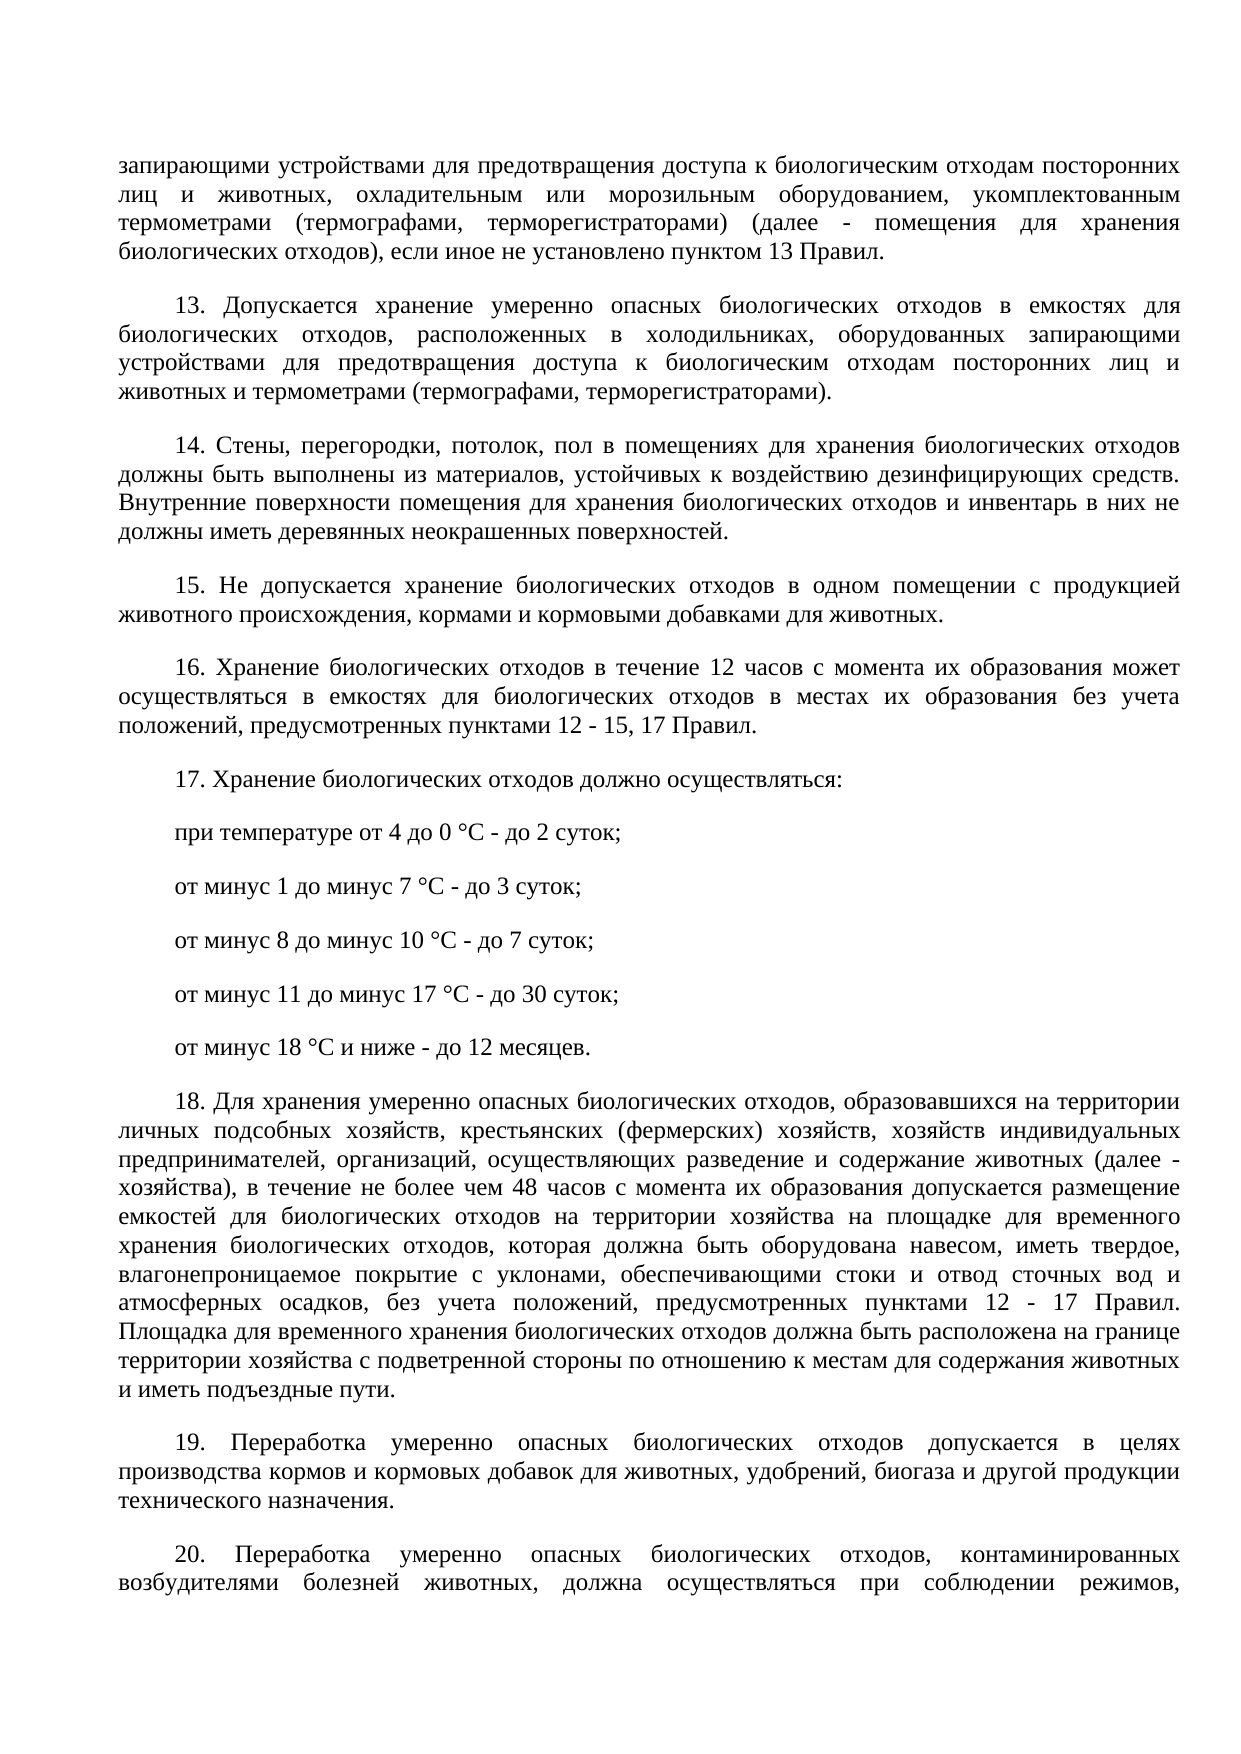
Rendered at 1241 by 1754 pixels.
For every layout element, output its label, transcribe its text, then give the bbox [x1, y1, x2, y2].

text от минус 18 °C и ниже - до 12 месяцев. [118, 1032, 1181, 1061]
text при температуре от 4 до 0 °C - до 2 суток; [118, 817, 1181, 846]
text 15. Не допускается хранение биологических отходов в одном помещении с продукцией животного происхождения, кормами и кормовыми добавками для животных. [118, 570, 1181, 627]
text 14. Стены, перегородки, потолок, пол в помещениях для хранения биологических отходов должны быть выполнены из материалов, устойчивых к воздействию дезинфицирующих средств. Внутренние поверхности помещения для хранения биологических отходов и инвентарь в них не должны иметь деревянных неокрашенных поверхностей. [118, 430, 1181, 545]
text 18. Для хранения умеренно опасных биологических отходов, образовавшихся на территории личных подсобных хозяйств, крестьянских (фермерских) хозяйств, хозяйств индивидуальных предпринимателей, организаций, осуществляющих разведение и содержание животных (далее - хозяйства), в течение не более чем 48 часов с момента их образования допускается размещение емкостей для биологических отходов на территории хозяйства на площадке для временного хранения биологических отходов, которая должна быть оборудована навесом, иметь твердое, влагонепроницаемое покрытие с уклонами, обеспечивающими стоки и отвод сточных вод и атмосферных осадков, без учета положений, предусмотренных пунктами 12 - 17 Правил. Площадка для временного хранения биологических отходов должна быть расположена на границе территории хозяйства с подветренной стороны по отношению к местам для содержания животных и иметь подъездные пути. [118, 1086, 1181, 1402]
text 19. Переработка умеренно опасных биологических отходов допускается в целях производства кормов и кормовых добавок для животных, удобрений, биогаза и другой продукции технического назначения. [118, 1427, 1181, 1514]
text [118, 150, 1181, 265]
text от минус 1 до минус 7 °C - до 3 суток; [118, 871, 1181, 900]
text 16. Хранение биологических отходов в течение 12 часов с момента их образования может осуществляться в емкостях для биологических отходов в местах их образования без учета положений, предусмотренных пунктами 12 - 15, 17 Правил. [118, 652, 1181, 739]
text 17. Хранение биологических отходов должно осуществляться: [118, 764, 1181, 792]
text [118, 1539, 1181, 1596]
text 13. Допускается хранение умеренно опасных биологических отходов в емкостях для биологических отходов, расположенных в холодильниках, оборудованных запирающими устройствами для предотвращения доступа к биологическим отходам посторонних лиц и животных и термометрами (термографами, терморегистраторами). [118, 290, 1181, 405]
text от минус 8 до минус 10 °C - до 7 суток; [118, 925, 1181, 954]
text от минус 11 до минус 17 °C - до 30 суток; [118, 979, 1181, 1007]
